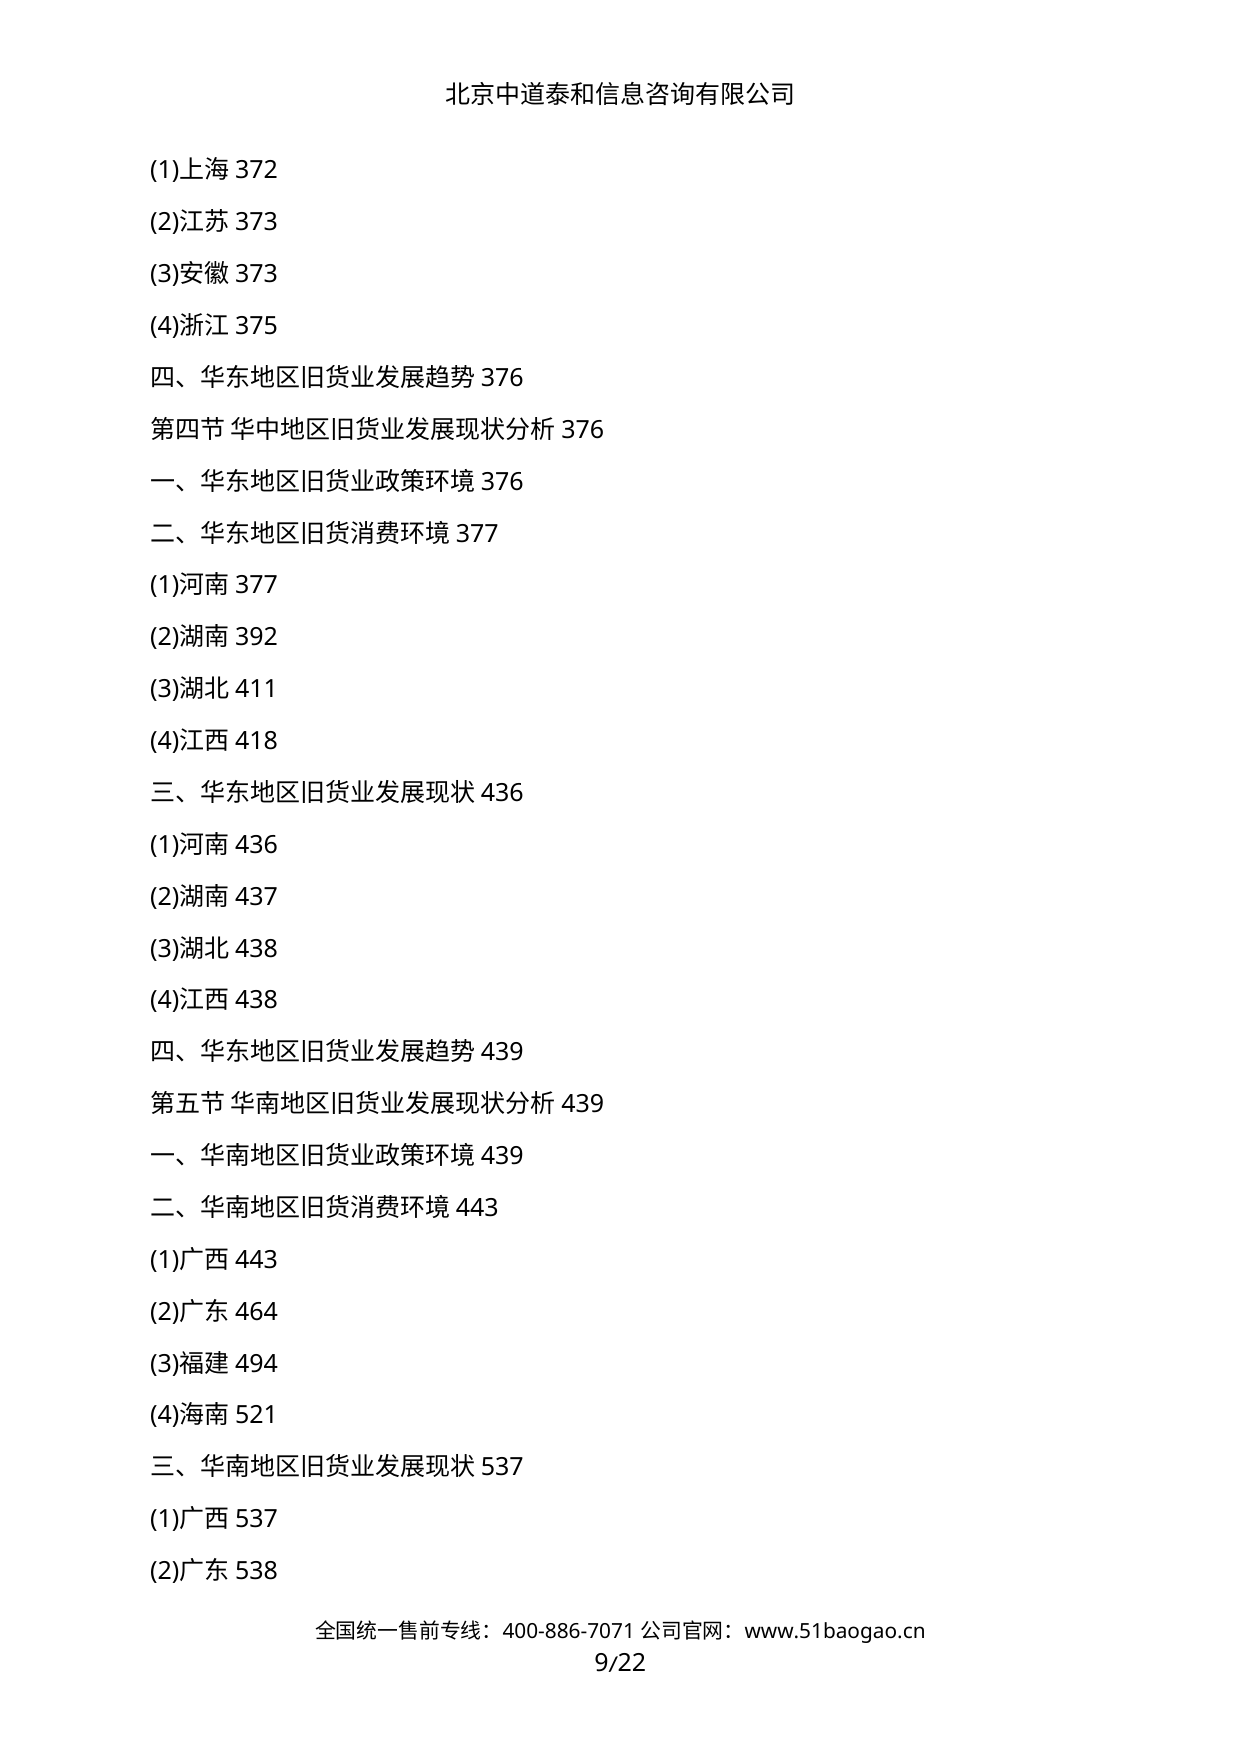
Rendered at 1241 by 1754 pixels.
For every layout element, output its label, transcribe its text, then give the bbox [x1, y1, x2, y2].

text (4)浙江 375 [150, 306, 1090, 342]
text (1)河南 377 [150, 565, 1090, 601]
text 二、华东地区旧货消费环境 377 [150, 513, 1090, 549]
text (2)广东 538 [150, 1551, 1090, 1587]
text (4)江西 438 [150, 980, 1090, 1016]
text (3)湖北 438 [150, 928, 1090, 964]
text (3)福建 494 [150, 1343, 1090, 1379]
text 一、华东地区旧货业政策环境 376 [150, 461, 1090, 497]
text (1)广西 443 [150, 1239, 1090, 1276]
text (4)江西 418 [150, 721, 1090, 757]
text 第五节 华南地区旧货业发展现状分析 439 [150, 1084, 1090, 1120]
text 二、华南地区旧货消费环境 443 [150, 1187, 1090, 1224]
text 三、华南地区旧货业发展现状 537 [150, 1447, 1090, 1483]
text (1)河南 436 [150, 824, 1090, 861]
text (2)广东 464 [150, 1291, 1090, 1327]
text 一、华南地区旧货业政策环境 439 [150, 1136, 1090, 1172]
text (4)海南 521 [150, 1395, 1090, 1431]
text 三、华东地区旧货业发展现状 436 [150, 772, 1090, 809]
text (2)江苏 373 [150, 202, 1090, 238]
text (2)湖南 437 [150, 876, 1090, 912]
text (2)湖南 392 [150, 617, 1090, 653]
text (1)广西 537 [150, 1499, 1090, 1535]
text 四、华东地区旧货业发展趋势 439 [150, 1032, 1090, 1068]
text (3)湖北 411 [150, 669, 1090, 705]
text 四、华东地区旧货业发展趋势 376 [150, 357, 1090, 394]
text 第四节 华中地区旧货业发展现状分析 376 [150, 409, 1090, 446]
text (1)上海 372 [150, 150, 1090, 186]
text (3)安徽 373 [150, 254, 1090, 290]
